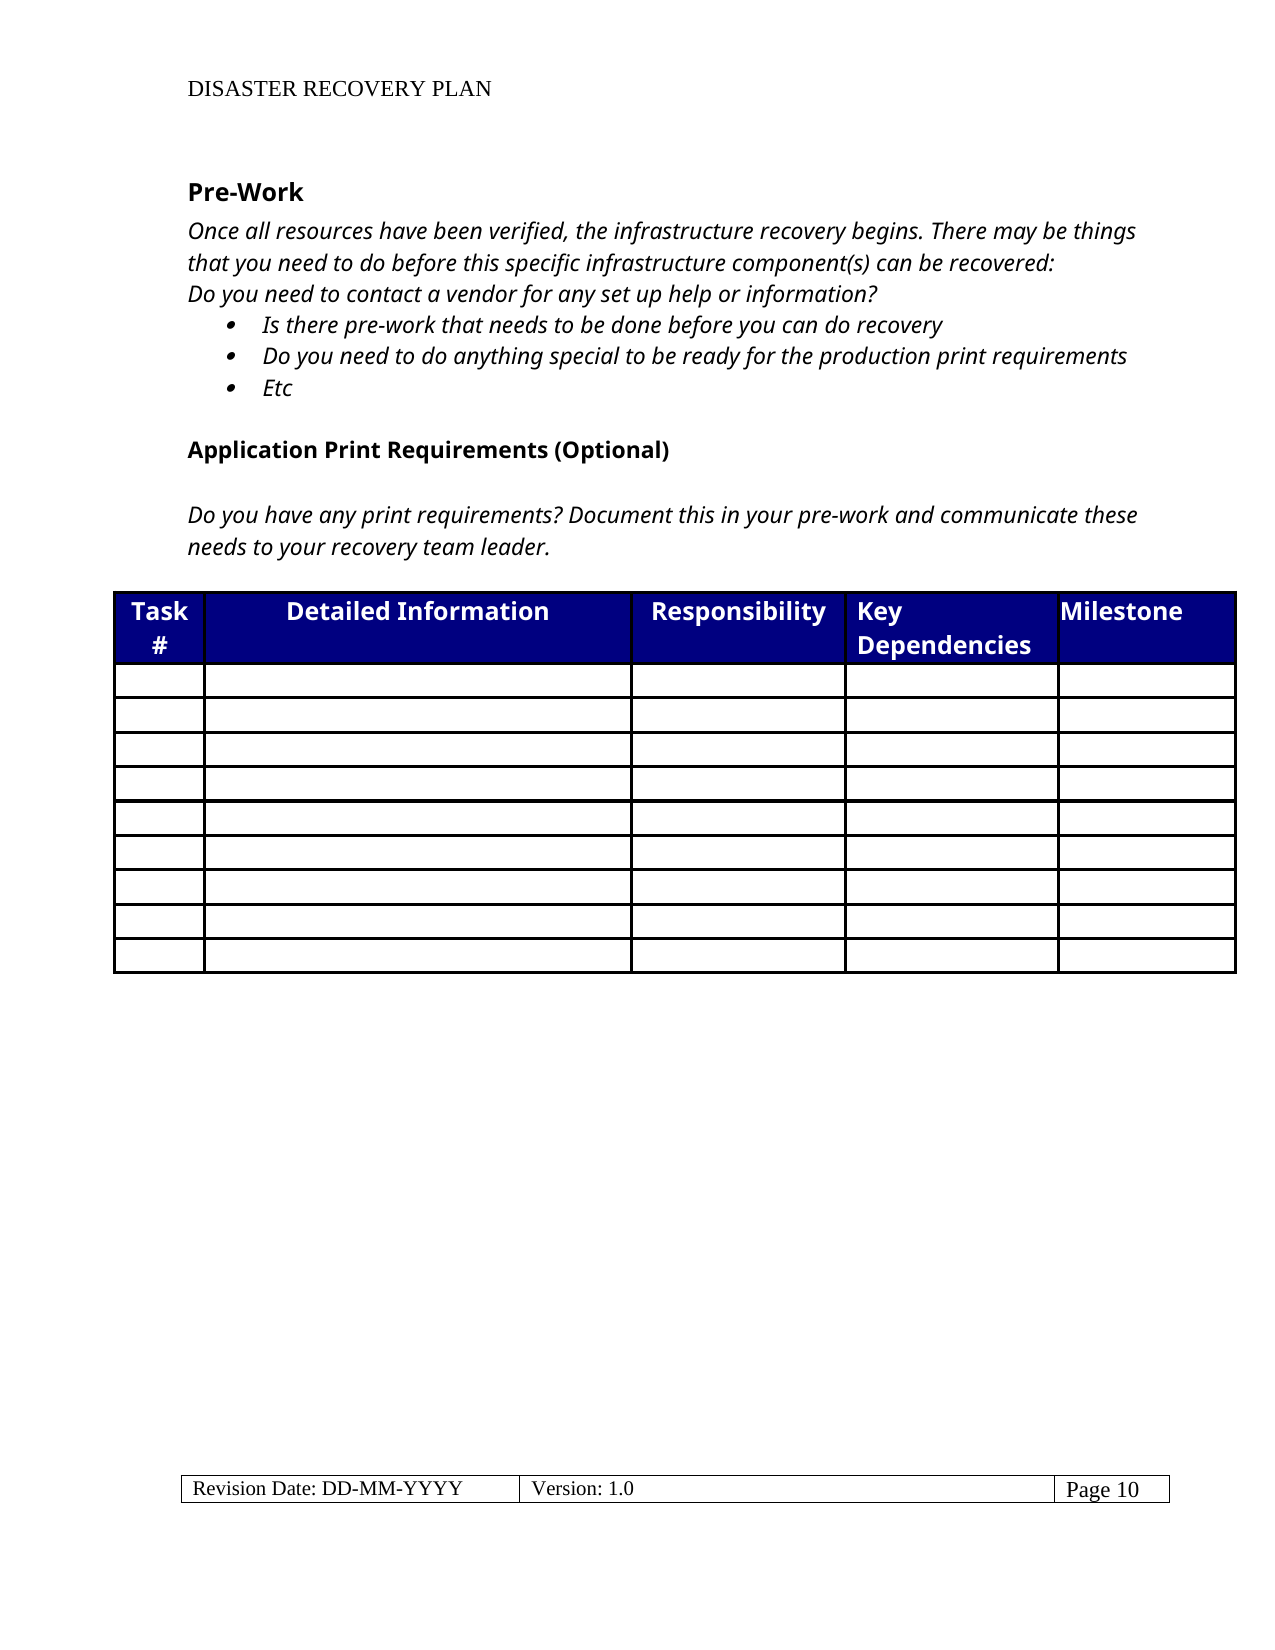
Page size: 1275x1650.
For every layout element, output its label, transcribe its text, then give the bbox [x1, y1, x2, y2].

table_cell [116, 734, 203, 765]
table_cell [1060, 699, 1234, 731]
list Is there pre-work that needs to be done before you can do recovery [225, 309, 1162, 340]
table_cell [633, 837, 844, 868]
table_cell [847, 734, 1057, 765]
table_cell [1060, 768, 1234, 799]
table_cell [847, 906, 1057, 937]
table_cell [847, 940, 1057, 971]
table_cell [206, 940, 630, 971]
table_cell [206, 734, 630, 765]
table_header Detailed Information [206, 594, 630, 662]
list Etc [225, 372, 1162, 403]
table_header Responsibility [633, 594, 844, 662]
text Do you have any print requirements? Document this in your pre-work and communicate these needs to your recovery team leader. [187, 499, 1162, 562]
table_cell [116, 871, 203, 902]
text Do you need to contact a vendor for any set up help or information? [187, 278, 1162, 309]
table_cell [847, 665, 1057, 696]
table_cell [1060, 871, 1234, 902]
table_cell [633, 871, 844, 902]
table_cell [633, 734, 844, 765]
table_cell [206, 665, 630, 696]
table_cell [847, 871, 1057, 902]
table_cell [1060, 940, 1234, 971]
table_cell [847, 837, 1057, 868]
table_cell [1060, 803, 1234, 834]
subtitle Application Print Requirements (Optional) [187, 434, 1162, 465]
table_cell [633, 665, 844, 696]
table_cell [847, 699, 1057, 731]
table_cell [633, 699, 844, 731]
list Do you need to do anything special to be ready for the production print requirements [225, 340, 1162, 372]
subtitle Pre-Work [187, 175, 1162, 209]
table_header Milestone [1060, 594, 1234, 662]
table_cell [206, 803, 630, 834]
text Once all resources have been verified, the infrastructure recovery begins. There may be things that you need to do before this specific infrastructure component(s) can be recovered: [187, 215, 1162, 278]
table_cell [847, 768, 1057, 799]
table_cell [116, 803, 203, 834]
table_cell [1060, 665, 1234, 696]
table_cell [633, 906, 844, 937]
table_header Key Dependencies [847, 594, 1057, 662]
table_cell [116, 699, 203, 731]
table_cell [633, 803, 844, 834]
table_cell [116, 906, 203, 937]
table_cell [116, 940, 203, 971]
table_cell [1060, 734, 1234, 765]
table_cell [1060, 837, 1234, 868]
table_cell [206, 837, 630, 868]
table_cell [1060, 906, 1234, 937]
table_cell [206, 871, 630, 902]
table_cell [206, 699, 630, 731]
table_cell [206, 906, 630, 937]
table_cell [633, 768, 844, 799]
table_cell [633, 940, 844, 971]
table_cell [116, 837, 203, 868]
table_header Task # [116, 594, 203, 662]
table_cell [116, 665, 203, 696]
table_cell [116, 768, 203, 799]
table_cell [206, 768, 630, 799]
table_cell [847, 803, 1057, 834]
